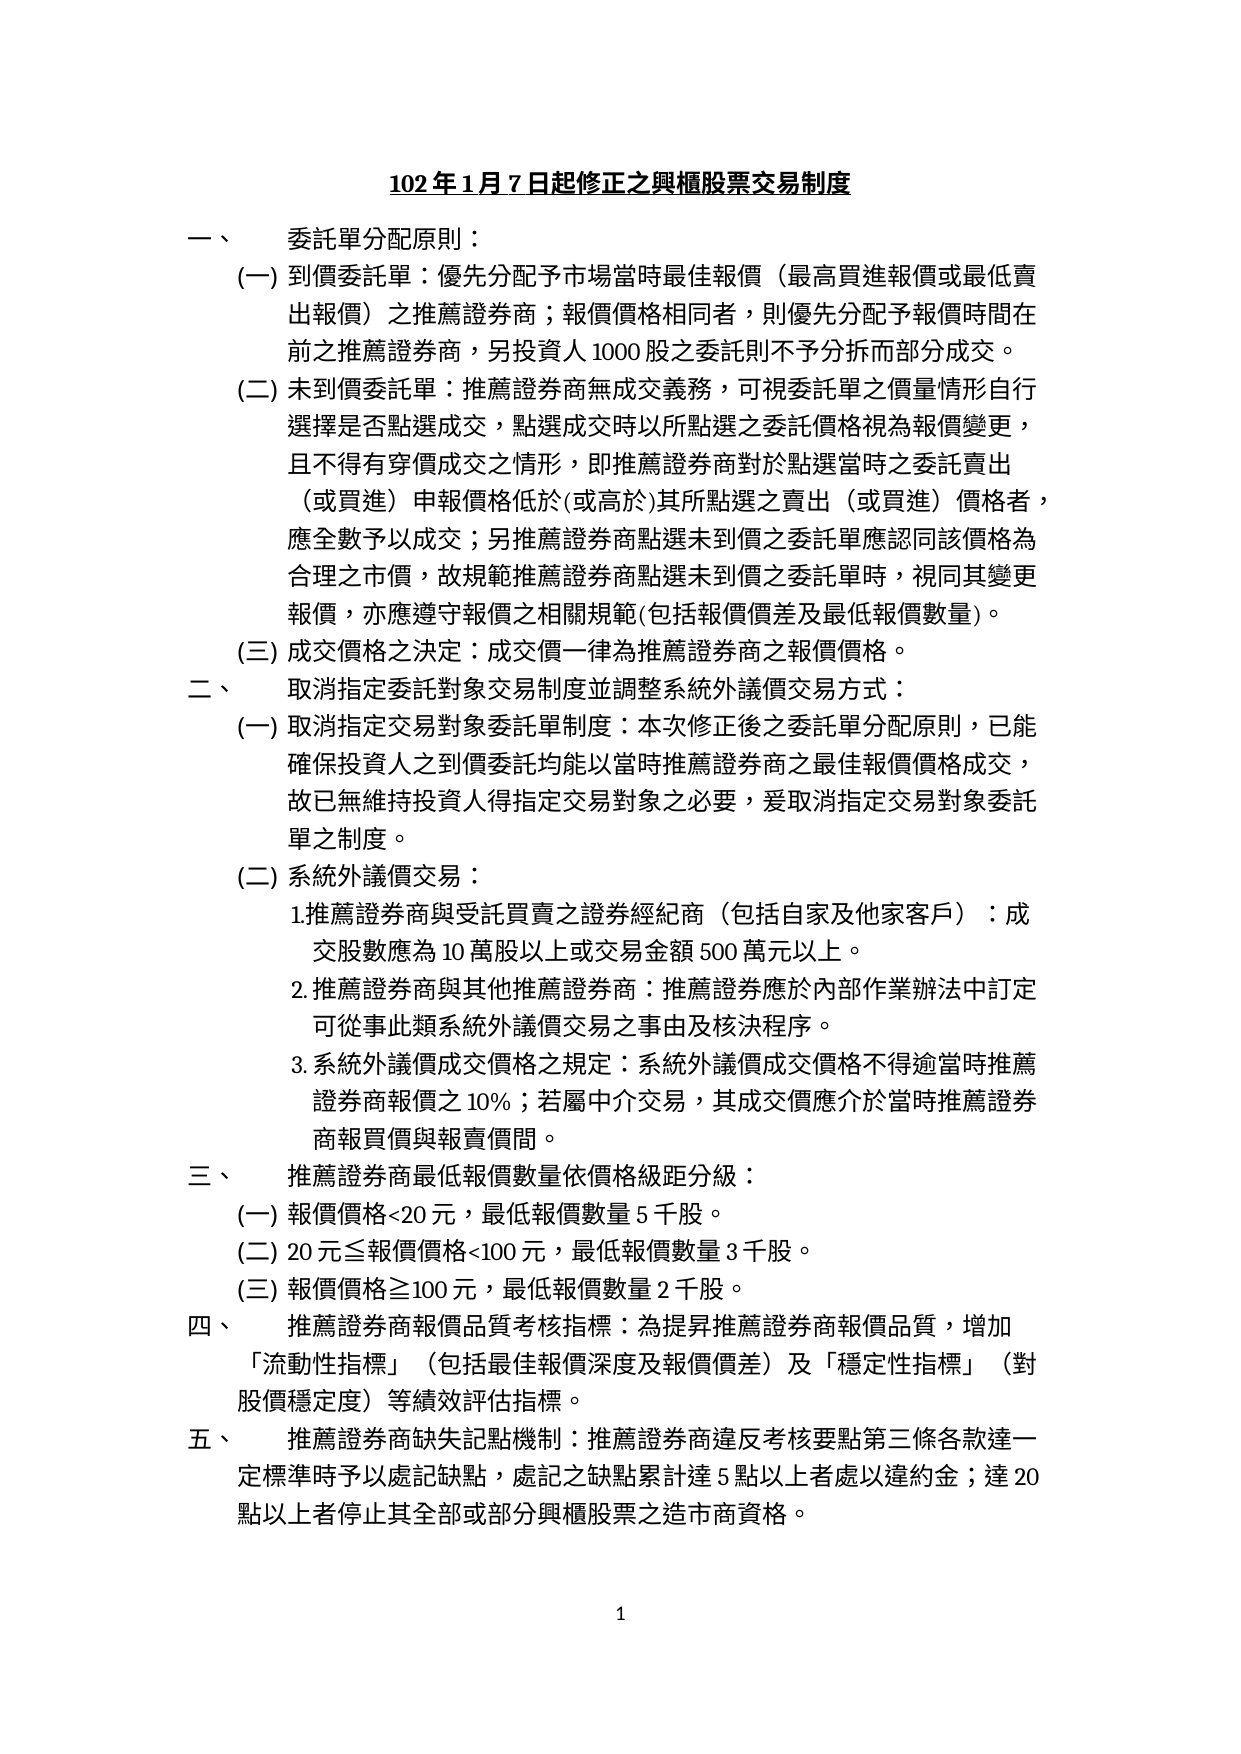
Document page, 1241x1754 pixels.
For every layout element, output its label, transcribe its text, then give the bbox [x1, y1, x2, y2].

list 取消指定交易對象委託單制度：本次修正後之委託單分配原則，已能確保投資人之到價委託均能以當時推薦證券商之最佳報價價格成交，故已無維持投資人得指定交易對象之必要，爰取消指定交易對象委託單之制度。 [237, 706, 1053, 856]
list 系統外議價交易： [237, 856, 1053, 894]
list 推薦證券商與其他推薦證券商：推薦證券應於內部作業辦法中訂定可從事此類系統外議價交易之事由及核決程序。 [291, 969, 1053, 1044]
list 系統外議價成交價格之規定：系統外議價成交價格不得逾當時推薦證券商報價之10%；若屬中介交易，其成交價應介於當時推薦證券商報買價與報賣價間。 [291, 1044, 1053, 1156]
list 報價價格<20元，最低報價數量5千股。 [237, 1194, 1053, 1231]
list 委託單分配原則： [187, 219, 1053, 256]
list 成交價格之決定：成交價一律為推薦證券商之報價價格。 [237, 631, 1053, 669]
list 到價委託單：優先分配予市場當時最佳報價（最高買進報價或最低賣出報價）之推薦證券商；報價價格相同者，則優先分配予報價時間在前之推薦證券商，另投資人1000股之委託則不予分拆而部分成交。 [237, 256, 1053, 369]
list 報價價格≧100元，最低報價數量2千股。 [237, 1269, 1053, 1306]
text 102年1月7日起修正之興櫃股票交易制度 [187, 162, 1053, 200]
list 推薦證券商缺失記點機制：推薦證券商違反考核要點第三條各款達一定標準時予以處記缺點，處記之缺點累計達5點以上者處以違約金；達20點以上者停止其全部或部分興櫃股票之造市商資格。 [187, 1419, 1053, 1531]
list 未到價委託單：推薦證券商無成交義務，可視委託單之價量情形自行選擇是否點選成交，點選成交時以所點選之委託價格視為報價變更，且不得有穿價成交之情形，即推薦證券商對於點選當時之委託賣出（或買進）申報價格低於(或高於)其所點選之賣出（或買進）價格者，應全數予以成交；另推薦證券商點選未到價之委託單應認同該價格為合理之市價，故規範推薦證券商點選未到價之委託單時，視同其變更報價，亦應遵守報價之相關規範(包括報價價差及最低報價數量)。 [237, 369, 1053, 631]
list 推薦證券商與受託買賣之證券經紀商（包括自家及他家客戶）：成交股數應為10萬股以上或交易金額500萬元以上。 [291, 894, 1053, 969]
list 取消指定委託對象交易制度並調整系統外議價交易方式： [187, 669, 1053, 706]
list 推薦證券商報價品質考核指標：為提昇推薦證券商報價品質，增加「流動性指標」（包括最佳報價深度及報價價差）及「穩定性指標」（對股價穩定度）等績效評估指標。 [187, 1306, 1053, 1419]
list 推薦證券商最低報價數量依價格級距分級： [187, 1156, 1053, 1194]
list 20元≦報價價格<100元，最低報價數量3千股。 [237, 1231, 1053, 1269]
